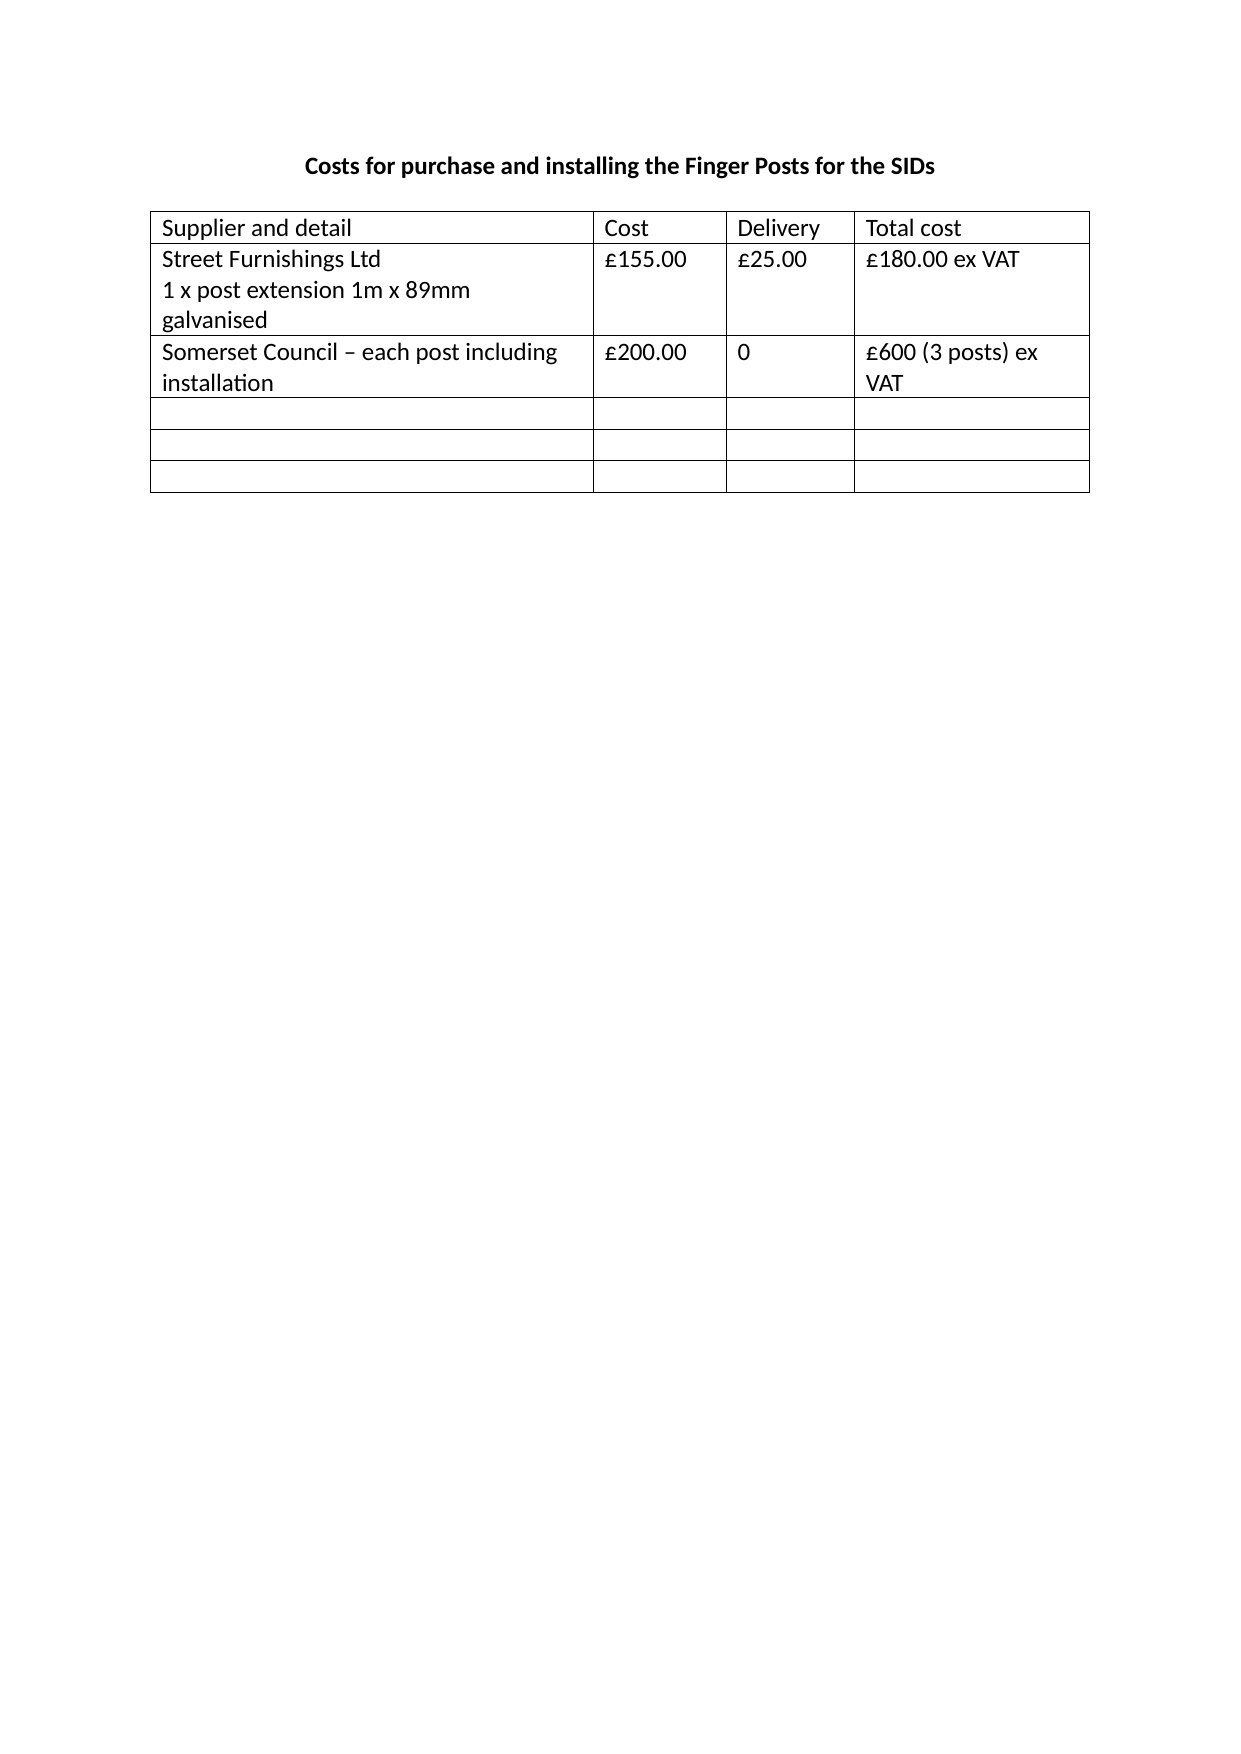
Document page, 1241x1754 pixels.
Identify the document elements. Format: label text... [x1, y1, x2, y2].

text Costs for purchase and installing the Finger Posts for the SIDs [150, 150, 1090, 181]
table_cell [855, 398, 1089, 429]
table_cell Somerset Council – each post including installation [151, 336, 593, 397]
table_cell [855, 461, 1089, 492]
table_header Total cost [855, 212, 1089, 243]
table_cell £155.00 [594, 244, 726, 335]
table_cell [151, 461, 593, 492]
table_cell £200.00 [594, 336, 726, 397]
table_cell Street Furnishings Ltd 1 x post extension 1m x 89mm galvanised [151, 244, 593, 335]
table_cell £180.00 ex VAT [855, 244, 1089, 335]
table_header Cost [594, 212, 726, 243]
table_cell £25.00 [727, 244, 854, 335]
table_header Delivery [727, 212, 854, 243]
table_cell [151, 398, 593, 429]
table_cell [594, 398, 726, 429]
table_cell [727, 430, 854, 460]
table_cell [855, 430, 1089, 460]
table_cell [594, 461, 726, 492]
table_cell [727, 461, 854, 492]
table_cell [727, 398, 854, 429]
table_cell £600 (3 posts) ex VAT [855, 336, 1089, 397]
table_cell [151, 430, 593, 460]
table_cell [594, 430, 726, 460]
table_cell 0 [727, 336, 854, 397]
table_header Supplier and detail [151, 212, 593, 243]
